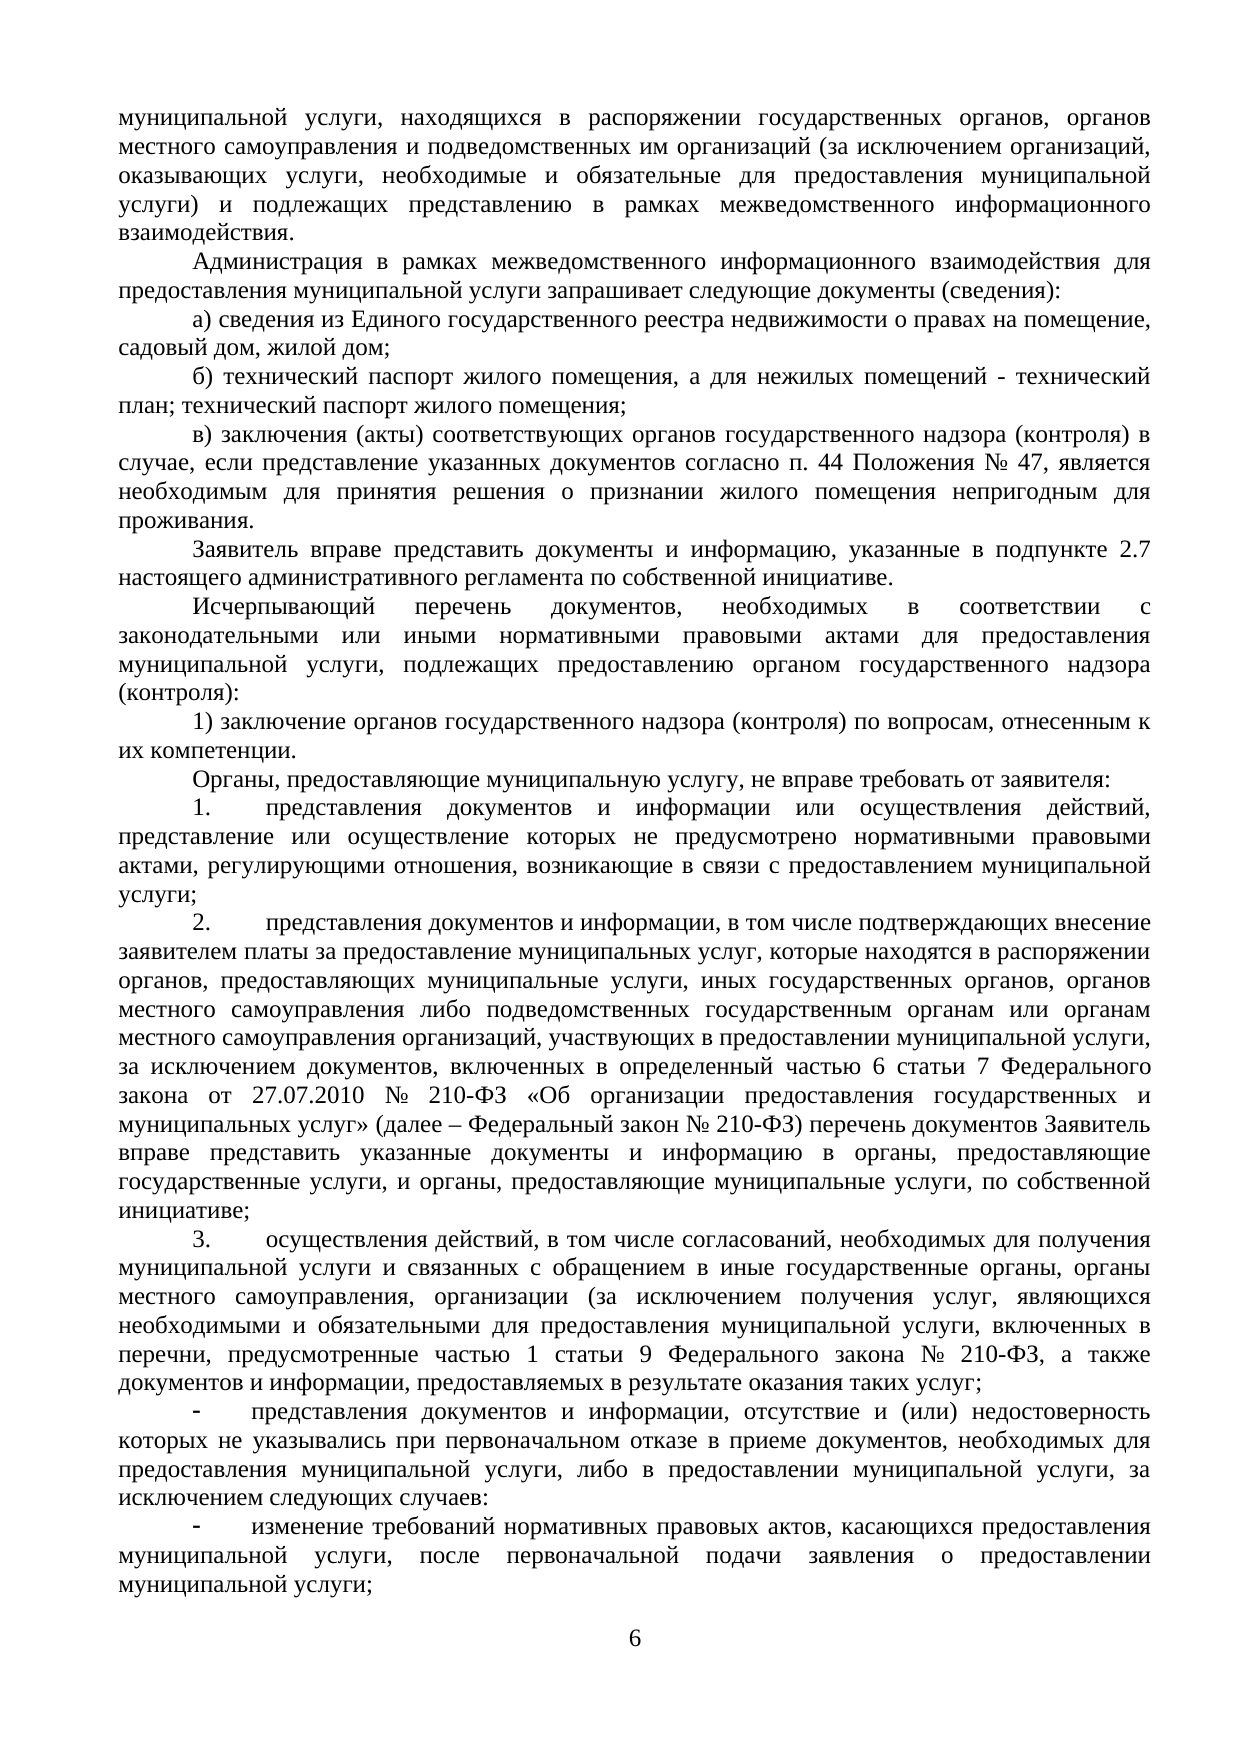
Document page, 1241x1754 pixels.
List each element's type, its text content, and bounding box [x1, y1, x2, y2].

list изменение требований нормативных правовых актов, касающихся предоставления муниципальной услуги, после первоначальной подачи заявления о предоставлении муниципальной услуги; [118, 1511, 1152, 1597]
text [118, 102, 1152, 246]
text Заявитель вправе представить документы и информацию, указанные в подпункте 2.7 настоящего административного регламента по собственной инициативе. [118, 534, 1152, 591]
text 1) заключение органов государственного надзора (контроля) по вопросам, отнесенным к их компетенции. [118, 706, 1152, 764]
text в) заключения (акты) соответствующих органов государственного надзора (контроля) в случае, если представление указанных документов согласно п. 44 Положения № 47, является необходимым для принятия решения о признании жилого помещения непригодным для проживания. [118, 419, 1152, 534]
list осуществления действий, в том числе согласований, необходимых для получения муниципальной услуги и связанных с обращением в иные государственные органы, органы местного самоуправления, организации (за исключением получения услуг, являющихся необходимыми и обязательными для предоставления муниципальной услуги, включенных в перечни, предусмотренные частью 1 статьи 9 Федерального закона № 210-ФЗ, а также документов и информации, предоставляемых в результате оказания таких услуг; [118, 1224, 1152, 1396]
list представления документов и информации, отсутствие и (или) недостоверность которых не указывались при первоначальном отказе в приеме документов, необходимых для предоставления муниципальной услуги, либо в предоставлении муниципальной услуги, за исключением следующих случаев: [118, 1396, 1152, 1511]
text Органы, предоставляющие муниципальную услугу, не вправе требовать от заявителя: [118, 764, 1152, 792]
text б) технический паспорт жилого помещения, а для нежилых помещений - технический план; технический паспорт жилого помещения; [118, 361, 1152, 419]
list представления документов и информации или осуществления действий, представление или осуществление которых не предусмотрено нормативными правовыми актами, регулирующими отношения, возникающие в связи с предоставлением муниципальной услуги; [118, 792, 1152, 907]
text Администрация в рамках межведомственного информационного взаимодействия для предоставления муниципальной услуги запрашивает следующие документы (сведения): [118, 246, 1152, 304]
text а) сведения из Единого государственного реестра недвижимости о правах на помещение, садовый дом, жилой дом; [118, 304, 1152, 361]
list представления документов и информации, в том числе подтверждающих внесение заявителем платы за предоставление муниципальных услуг, которые находятся в распоряжении органов, предоставляющих муниципальные услуги, иных государственных органов, органов местного самоуправления либо подведомственных государственным органам или органам местного самоуправления организаций, участвующих в предоставлении муниципальной услуги, за исключением документов, включенных в определенный частью 6 статьи 7 Федерального закона от 27.07.2010 № 210-ФЗ «Об организации предоставления государственных и муниципальных услуг» (далее – Федеральный закон № 210-ФЗ) перечень документов Заявитель вправе представить указанные документы и информацию в органы, предоставляющие государственные услуги, и органы, предоставляющие муниципальные услуги, по собственной инициативе; [118, 907, 1152, 1224]
text Исчерпывающий перечень документов, необходимых в соответствии с законодательными или иными нормативными правовыми актами для предоставления муниципальной услуги, подлежащих предоставлению органом государственного надзора (контроля): [118, 591, 1152, 706]
